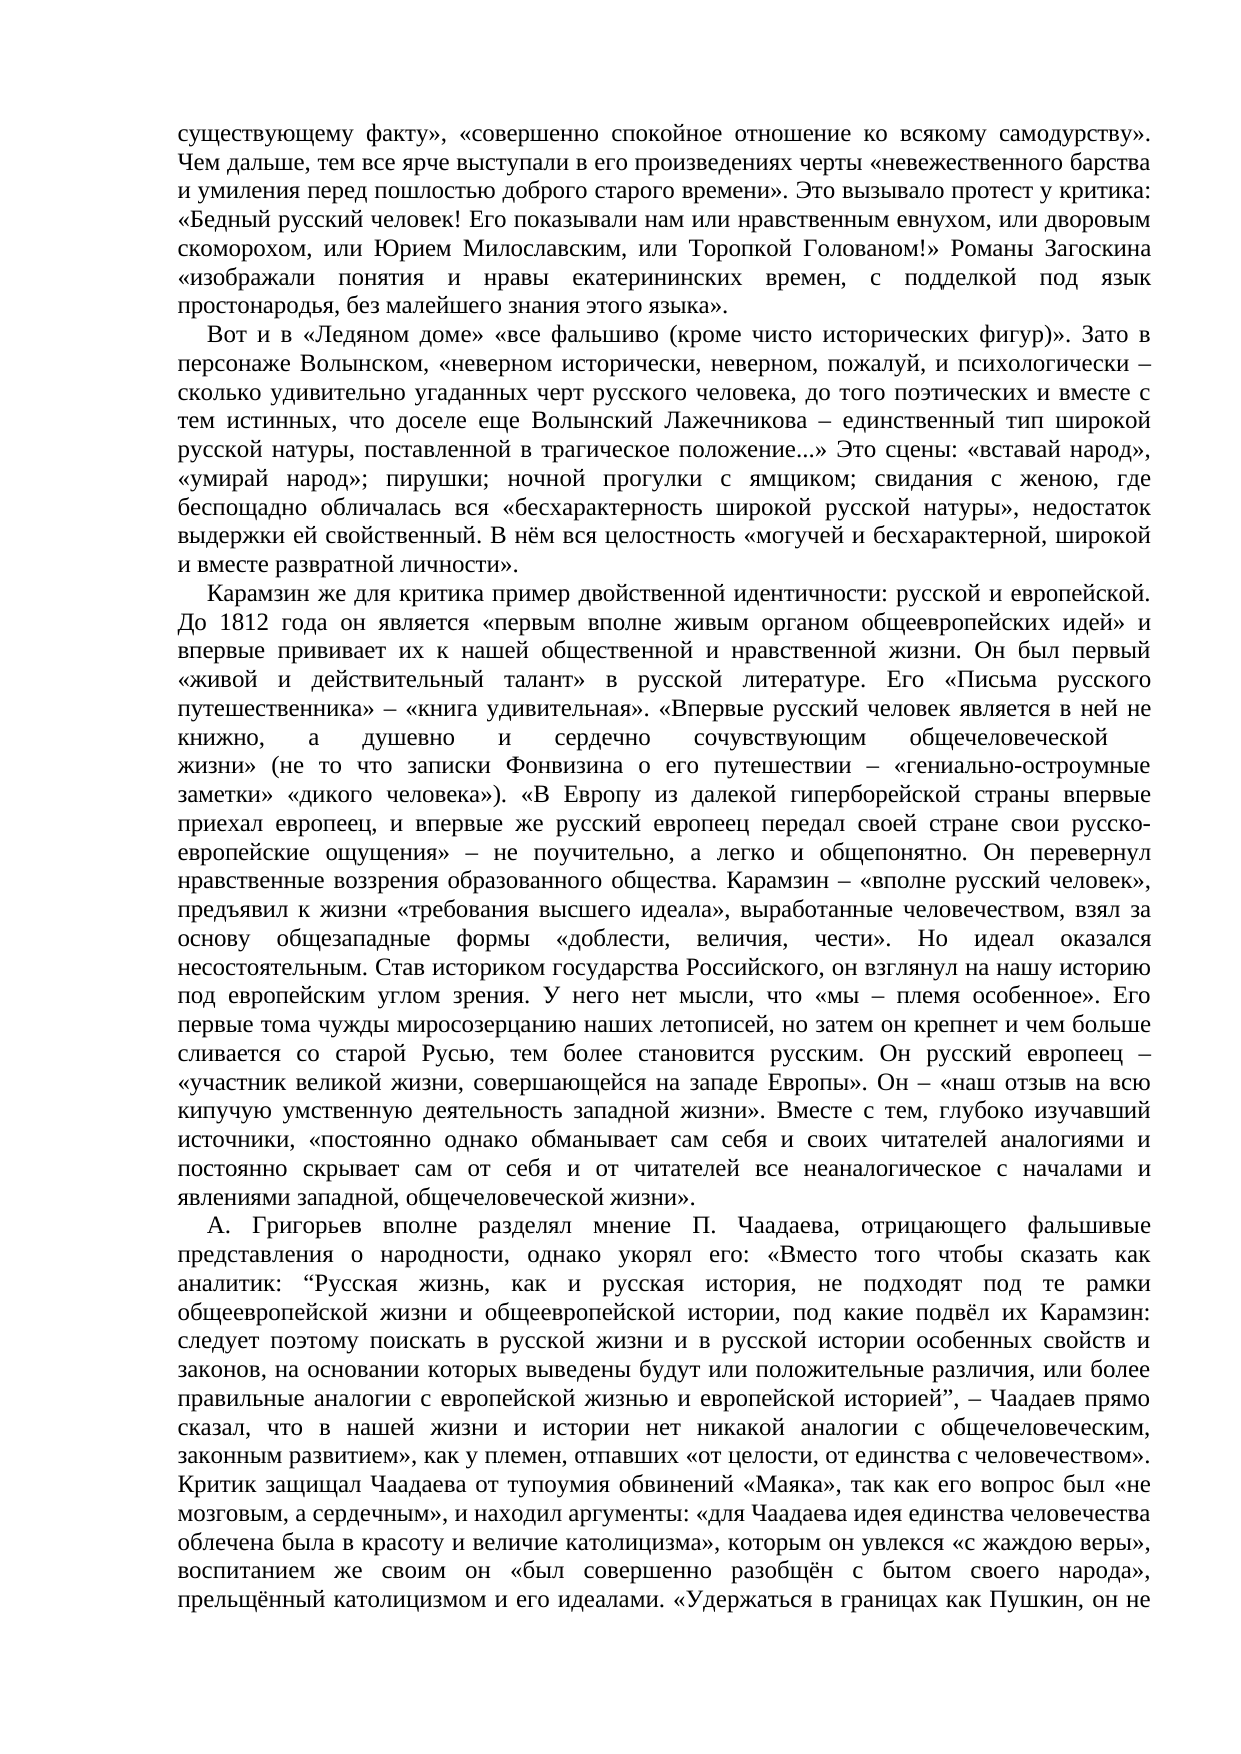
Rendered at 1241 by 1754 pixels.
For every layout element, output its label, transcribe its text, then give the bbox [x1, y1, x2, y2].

text Вот и в «Ледяном доме» «все фальшиво (кроме чисто исторических фигур)». Зато в персонаже Волынском, «неверном исторически, неверном, пожалуй, и психологически – сколько удивительно угаданных черт русского человека, до того поэтических и вместе с тем истинных, что доселе еще Волынский Лажечникова – единственный тип широкой русской натуры, поставленной в трагическое положение...» Это сцены: «вставай народ», «умирай народ»; пирушки; ночной прогулки с ямщиком; свидания с женою, где беспощадно обличалась вся «бесхарактерность широкой русской натуры», недостаток выдержки ей свойственный. В нём вся целостность «могучей и бесхарактерной, широкой и вместе развратной личности». [177, 319, 1152, 578]
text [177, 1211, 1152, 1613]
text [177, 118, 1152, 319]
text Карамзин же для критика пример двойственной идентичности: русской и европейской. До 1812 года он является «первым вполне живым органом общеевропейских идей» и впервые прививает их к нашей общественной и нравственной жизни. Он был первый «живой и действительный талант» в русской литературе. Его «Письма русского путешественника» – «книга удивительная». «Впервые русский человек является в ней не книжно, а душевно и сердечно сочувствующим общечеловеческой жизни» (не то что записки Фонвизина о его путешествии – «гениально-остроумные заметки» «дикого человека»). «В Европу из далекой гиперборейской страны впервые приехал европеец, и впервые же русский европеец передал своей стране свои русско-европейские ощущения» – не поучительно, а легко и общепонятно. Он перевернул нравственные воззрения образованного общества. Карамзин – «вполне русский человек», предъявил к жизни «требования высшего идеала», выработанные человечеством, взял за основу общезападные формы «доблести, величия, чести». Но идеал оказался несостоятельным. Став историком государства Российского, он взглянул на нашу историю под европейским углом зрения. У него нет мысли, что «мы – племя особенное». Его первые тома чужды миросозерцанию наших летописей, но затем он крепнет и чем больше сливается со старой Русью, тем более становится русским. Он русский европеец – «участник великой жизни, совершающейся на западе Европы». Он – «наш отзыв на всю кипучую умственную деятельность западной жизни». Вместе с тем, глубоко изучавший источники, «постоянно однако обманывает сам себя и своих читателей аналогиями и постоянно скрывает сам от себя и от читателей все неаналогическое с началами и явлениями западной, общечеловеческой жизни». [177, 578, 1152, 1211]
